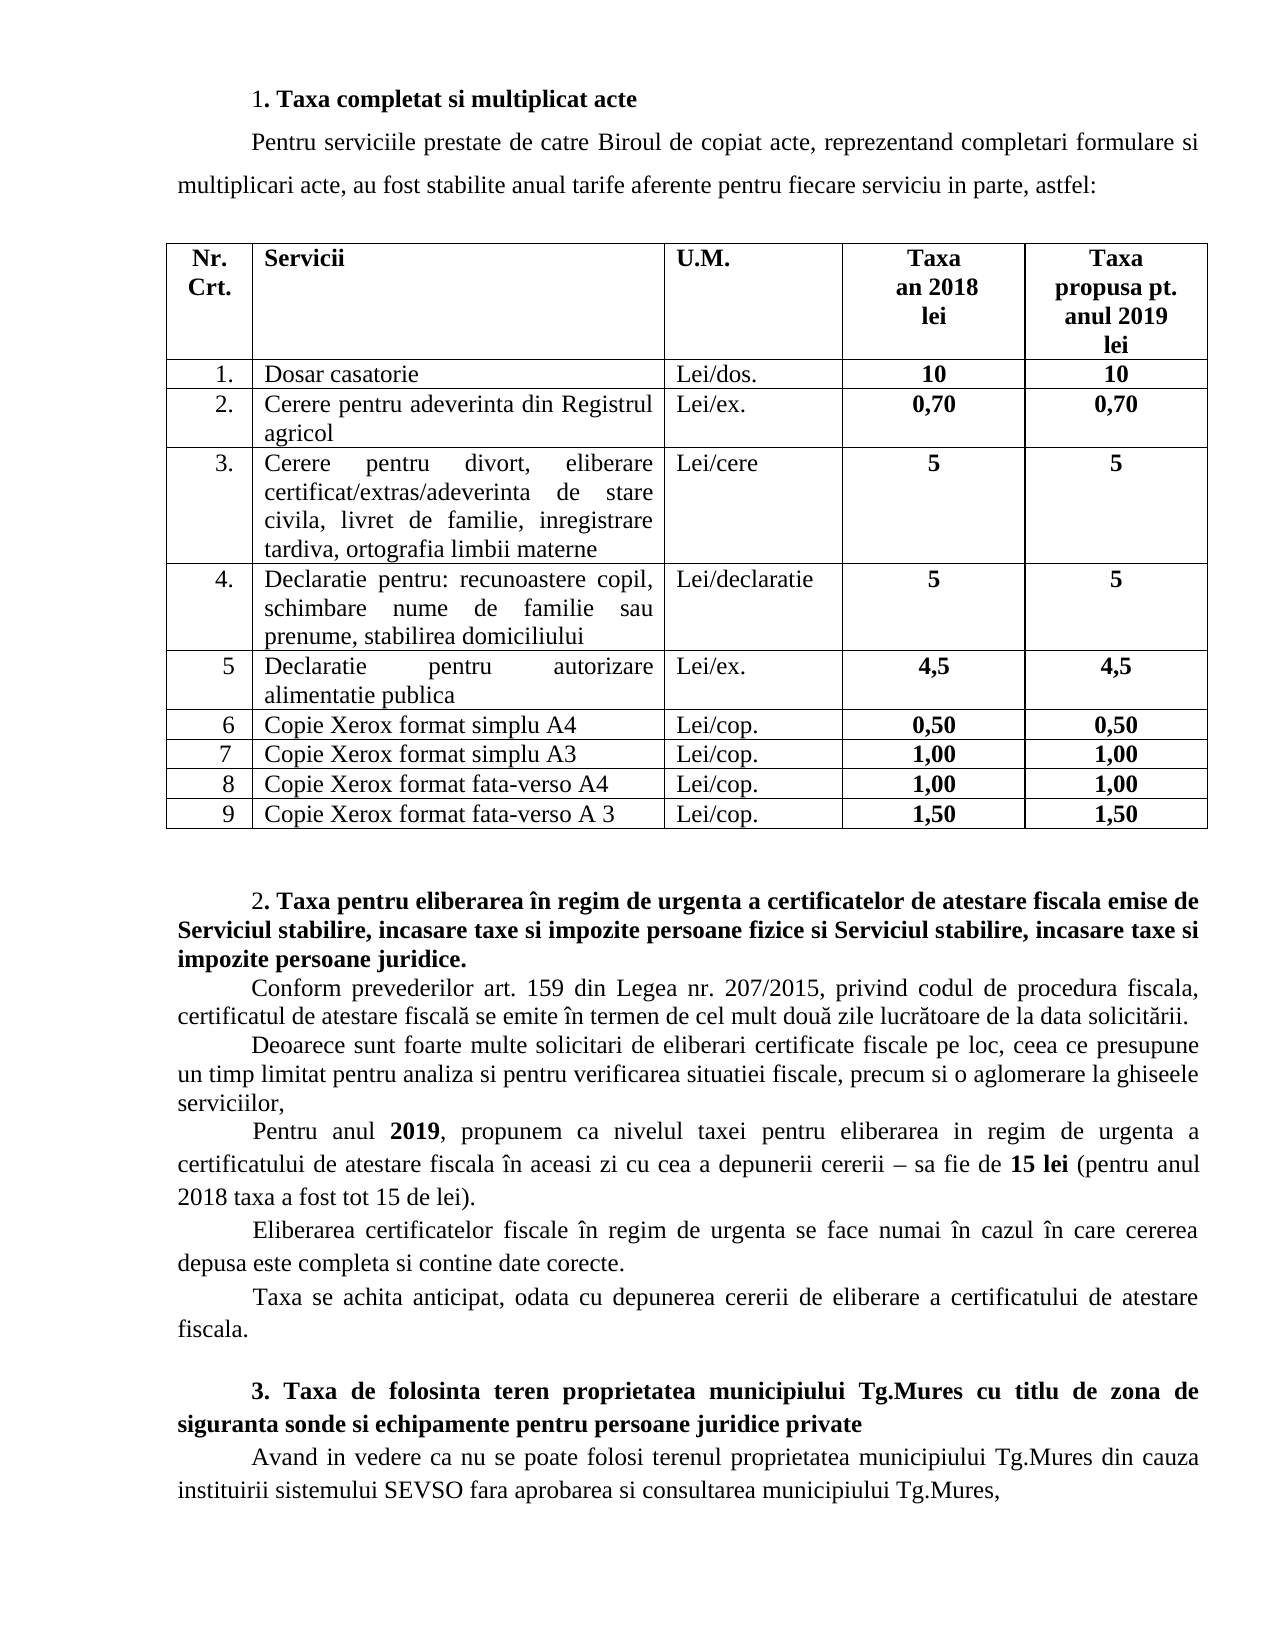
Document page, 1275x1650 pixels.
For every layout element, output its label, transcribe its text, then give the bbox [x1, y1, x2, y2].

table_cell 8 [167, 769, 252, 798]
table_cell [167, 389, 252, 447]
table_cell 5 [843, 564, 1024, 650]
table_cell 0,70 [1026, 389, 1207, 447]
table_header Taxa propusa pt. anul 2019 lei [1026, 244, 1207, 358]
table_cell 4,5 [1026, 651, 1207, 709]
table_cell Lei/declaratie [665, 564, 842, 650]
table_cell Declaratie pentru: recunoastere copil, schimbare nume de familie sau prenume, stabilirea domiciliului [253, 564, 664, 650]
table_cell 10 [843, 360, 1024, 388]
table_cell 10 [1026, 360, 1207, 388]
table_cell 0,50 [843, 710, 1024, 738]
table_cell 0,50 [1026, 710, 1207, 738]
text Deoarece sunt foarte multe solicitari de eliberari certificate fiscale pe loc, ceea ce presupune un timp limitat pentru analiza si pentru verificarea situatiei fiscale, precum si o aglomerare la ghiseele serviciilor, [177, 1030, 1200, 1116]
text Eliberarea certificatelor fiscale în regim de urgenta se face numai în cazul în care cererea depusa este completa si contine date corecte. [177, 1216, 1200, 1277]
table_cell Lei/cop. [665, 799, 842, 828]
text Pentru serviciile prestate de catre Biroul de copiat acte, reprezentand completari formulare si multiplicari acte, au fost stabilite anual tarife aferente pentru fiecare serviciu in parte, astfel: [177, 127, 1200, 199]
table_cell 9 [167, 799, 252, 828]
table_cell 1,00 [843, 769, 1024, 798]
table_cell 7 [167, 740, 252, 768]
table_cell 5 [1026, 564, 1207, 650]
table_cell 0,70 [843, 389, 1024, 447]
table_cell Cerere pentru adeverinta din Registrul agricol [253, 389, 664, 447]
text 3. Taxa de folosinta teren proprietatea municipiului Tg.Mures cu titlu de zona de siguranta sonde si echipamente pentru persoane juridice private [177, 1376, 1200, 1438]
table_cell Dosar casatorie [253, 360, 664, 388]
table_cell Cerere pentru divort, eliberare certificat/extras/adeverinta de stare civila, livret de familie, inregistrare tardiva, ortografia limbii materne [253, 448, 664, 563]
table_cell 4,5 [843, 651, 1024, 709]
table_cell 5 [167, 651, 252, 709]
table_cell Copie Xerox format simplu A3 [253, 740, 664, 768]
table_cell Lei/cop. [665, 740, 842, 768]
text Taxa se achita anticipat, odata cu depunerea cererii de eliberare a certificatului de atestare fiscala. [177, 1282, 1200, 1343]
table_cell 1,50 [843, 799, 1024, 828]
table_header Taxa an 2018 lei [843, 244, 1024, 358]
table_cell Lei/dos. [665, 360, 842, 388]
text Pentru anul 2019, propunem ca nivelul taxei pentru eliberarea in regim de urgenta a certificatului de atestare fiscala în aceasi zi cu cea a depunerii cererii – sa fie de 15 lei (pentru anul 2018 taxa a fost tot 15 de lei). [177, 1116, 1200, 1211]
table_cell 1,00 [1026, 769, 1207, 798]
table_cell 5 [1026, 448, 1207, 563]
text 1. Taxa completat si multiplicat acte [177, 84, 1200, 113]
table_cell 1,00 [843, 740, 1024, 768]
table_cell 5 [843, 448, 1024, 563]
table_cell Copie Xerox format fata-verso A 3 [253, 799, 664, 828]
table_cell [167, 564, 252, 650]
table_cell Copie Xerox format simplu A4 [253, 710, 664, 738]
table_cell [167, 448, 252, 563]
table_cell [167, 360, 252, 388]
table_cell Declaratie pentru autorizare alimentatie publica [253, 651, 664, 709]
table_cell 1,00 [1026, 740, 1207, 768]
table_cell 1,50 [1026, 799, 1207, 828]
table_cell 6 [167, 710, 252, 738]
table_cell Copie Xerox format fata-verso A4 [253, 769, 664, 798]
table_cell Lei/cop. [665, 769, 842, 798]
table_header U.M. [665, 244, 842, 358]
text 2. Taxa pentru eliberarea în regim de urgenta a certificatelor de atestare fiscala emise de Serviciul stabilire, incasare taxe si impozite persoane fizice si Serviciul stabilire, incasare taxe si impozite persoane juridice. [177, 886, 1200, 973]
table_header Nr. Crt. [167, 244, 252, 358]
text Conform prevederilor art. 159 din Legea nr. 207/2015, privind codul de procedura fiscala, certificatul de atestare fiscală se emite în termen de cel mult două zile lucrătoare de la data solicitării. [177, 973, 1200, 1030]
table_cell Lei/cere [665, 448, 842, 563]
table_cell Lei/cop. [665, 710, 842, 738]
table_cell Lei/ex. [665, 389, 842, 447]
table_header Servicii [253, 244, 664, 358]
table_cell Lei/ex. [665, 651, 842, 709]
text Avand in vedere ca nu se poate folosi terenul proprietatea municipiului Tg.Mures din cauza instituirii sistemului SEVSO fara aprobarea si consultarea municipiului Tg.Mures, [177, 1442, 1200, 1504]
